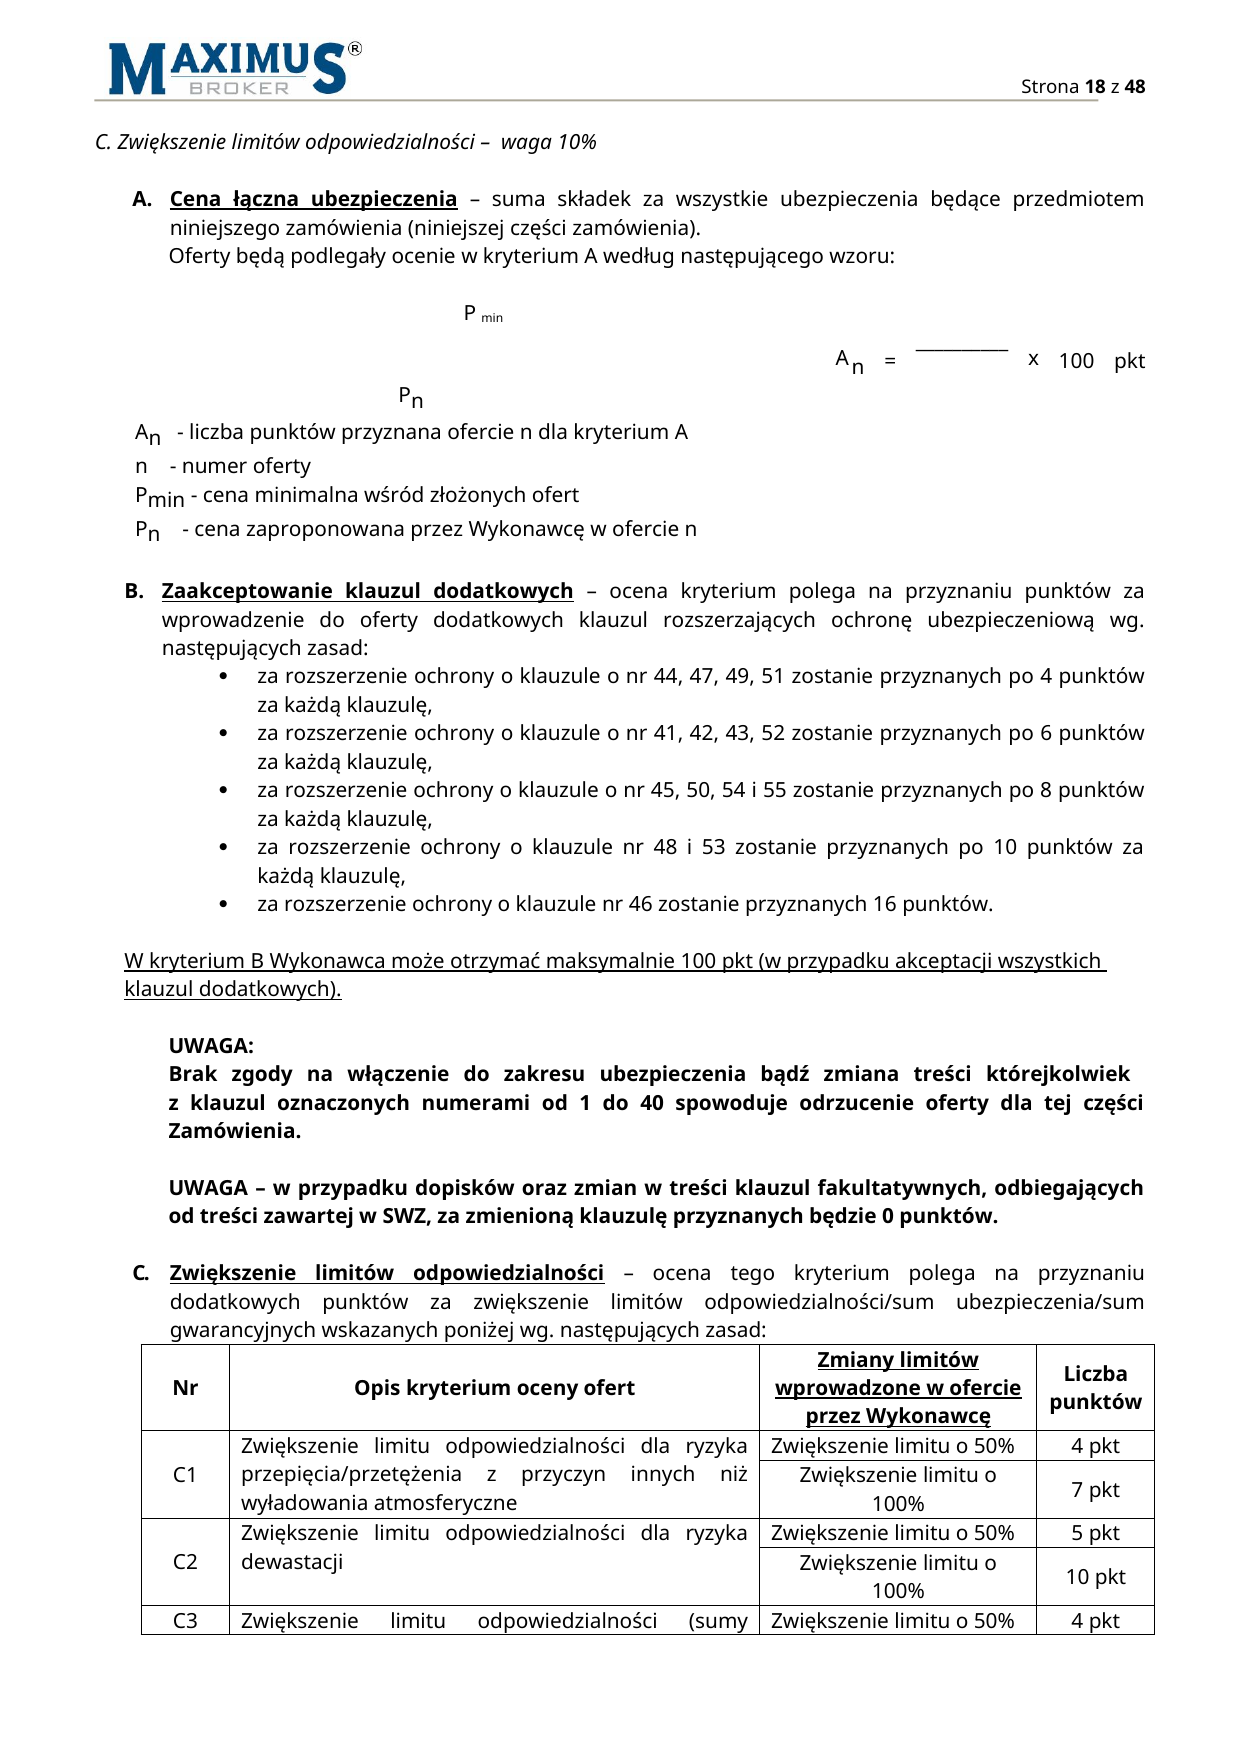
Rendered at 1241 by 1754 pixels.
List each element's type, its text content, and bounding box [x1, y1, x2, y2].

list Cena łączna ubezpieczenia – suma składek za wszystkie ubezpieczenia będące przedmiotem niniejszego zamówienia (niniejszej części zamówienia). [132, 184, 1146, 241]
list za rozszerzenie ochrony o klauzule nr 46 zostanie przyznanych 16 punktów. [219, 889, 1146, 918]
text UWAGA – w przypadku dopisków oraz zmian w treści klauzul fakultatywnych, odbiegających od treści zawartej w SWZ, za zmienioną klauzulę przyznanych będzie 0 punktów. [168, 1173, 1146, 1230]
list za rozszerzenie ochrony o klauzule o nr 45, 50, 54 i 55 zostanie przyznanych po 8 punktów za każdą klauzulę, [219, 775, 1146, 832]
table_header Opis kryterium oceny ofert [230, 1345, 759, 1430]
table_header Liczba punktów [1037, 1345, 1154, 1430]
text P min [389, 298, 1146, 326]
text An - liczba punktów przyznana ofercie n dla kryterium A [124, 417, 1146, 451]
text Pn - cena zaproponowana przez Wykonawcę w ofercie n [124, 514, 1146, 548]
text An = __________ x 100 pkt Pn [127, 326, 1146, 417]
text Pmin - cena minimalna wśród złożonych ofert [124, 480, 1146, 514]
table_cell Zwiększenie limitu o 50% [760, 1431, 1036, 1459]
table_header Zmiany limitów wprowadzone w ofercie przez Wykonawcę [760, 1345, 1036, 1430]
table_cell C2 [142, 1519, 229, 1605]
text Oferty będą podlegały ocenie w kryterium A według następującego wzoru: [139, 241, 1146, 269]
table_cell 5 pkt [1037, 1519, 1154, 1547]
text n - numer oferty [124, 451, 1146, 480]
text C. Zwiększenie limitów odpowiedzialności – waga 10% [94, 127, 1146, 156]
table_cell Zwiększenie limitu o 50% [760, 1519, 1036, 1547]
list za rozszerzenie ochrony o klauzule o nr 44, 47, 49, 51 zostanie przyznanych po 4 punktów za każdą klauzulę, [219, 662, 1146, 718]
table_cell C1 [142, 1431, 229, 1517]
text Brak zgody na włączenie do zakresu ubezpieczenia bądź zmiana treści którejkolwiek z klauzul oznaczonych numerami od 1 do 40 spowoduje odrzucenie oferty dla tej części Zamówienia. [168, 1059, 1146, 1145]
table_cell 7 pkt [1037, 1461, 1154, 1517]
table_cell Zwiększenie limitu odpowiedzialności dla ryzyka dewastacji [230, 1519, 759, 1605]
table_cell 4 pkt [1037, 1606, 1154, 1634]
list za rozszerzenie ochrony o klauzule nr 48 i 53 zostanie przyznanych po 10 punktów za każdą klauzulę, [219, 832, 1146, 889]
table_cell 10 pkt [1037, 1548, 1154, 1605]
text UWAGA: [168, 1031, 1146, 1059]
table_cell Zwiększenie limitu o 100% [760, 1461, 1036, 1517]
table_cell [230, 1606, 759, 1634]
table_cell Zwiększenie limitu o 50% [760, 1606, 1036, 1634]
table_cell Zwiększenie limitu odpowiedzialności dla ryzyka przepięcia/przetężenia z przyczyn innych niż wyładowania atmosferyczne [230, 1431, 759, 1517]
table_cell Zwiększenie limitu o 100% [760, 1548, 1036, 1605]
picture [103, 37, 368, 99]
table_cell C3 [142, 1606, 229, 1634]
table_cell 4 pkt [1037, 1431, 1154, 1459]
list Zaakceptowanie klauzul dodatkowych – ocena kryterium polega na przyznaniu punktów za wprowadzenie do oferty dodatkowych klauzul rozszerzających ochronę ubezpieczeniową wg. następujących zasad: [124, 576, 1146, 662]
table_header Nr [142, 1345, 229, 1430]
list za rozszerzenie ochrony o klauzule o nr 41, 42, 43, 52 zostanie przyznanych po 6 punktów za każdą klauzulę, [219, 718, 1146, 775]
list Zwiększenie limitów odpowiedzialności – ocena tego kryterium polega na przyznaniu dodatkowych punktów za zwiększenie limitów odpowiedzialności/sum ubezpieczenia/sum gwarancyjnych wskazanych poniżej wg. następujących zasad: [132, 1258, 1146, 1344]
text W kryterium B Wykonawca może otrzymać maksymalnie 100 pkt (w przypadku akceptacji wszystkich klauzul dodatkowych). [124, 946, 1146, 1003]
